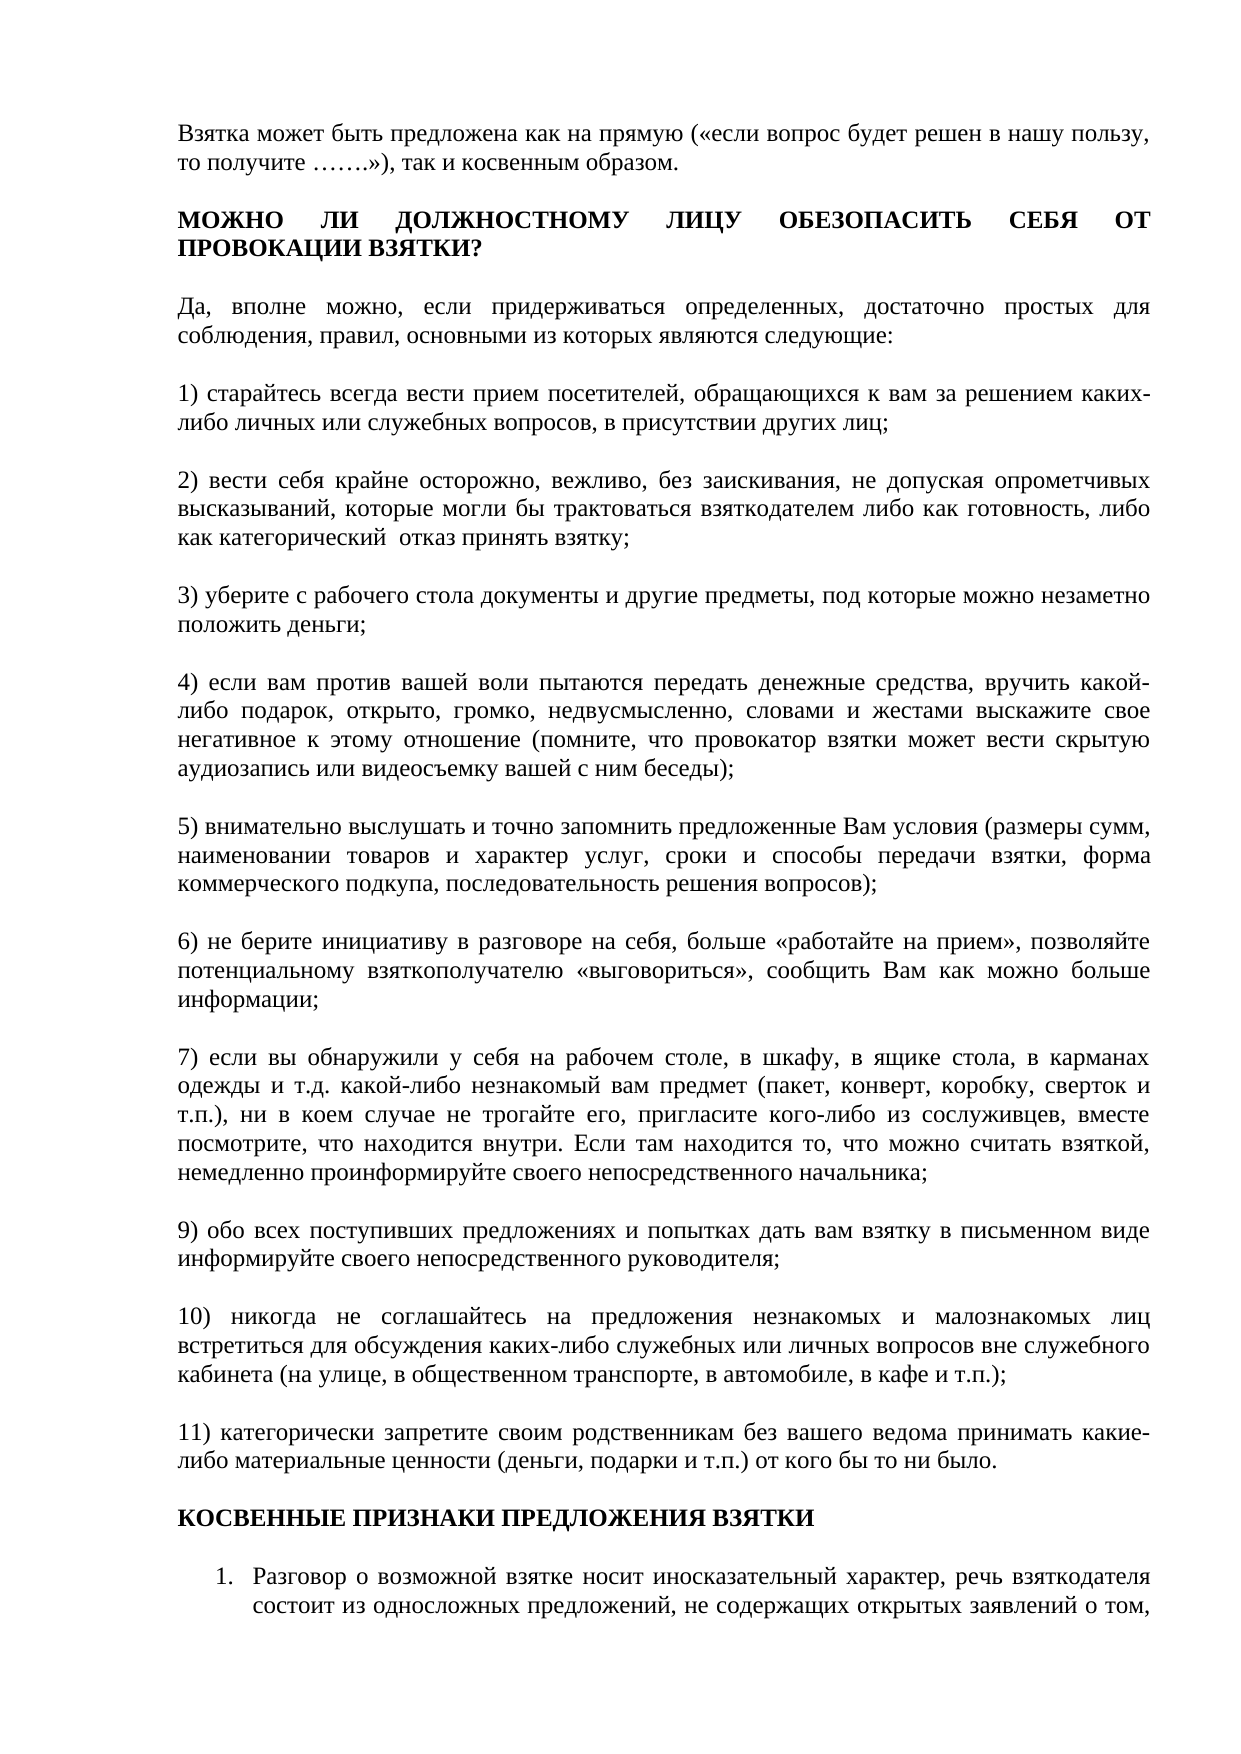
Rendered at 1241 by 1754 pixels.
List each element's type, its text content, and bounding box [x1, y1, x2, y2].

text МОЖНО ЛИ ДОЛЖНОСТНОМУ ЛИЦУ ОБЕЗОПАСИТЬ СЕБЯ ОТ ПРОВОКАЦИИ ВЗЯТКИ? [177, 205, 1152, 262]
text 7) если вы обнаружили у себя на рабочем столе, в шкафу, в ящике стола, в карманах одежды и т.д. какой-либо незнакомый вам предмет (пакет, конверт, коробку, сверток и т.п.), ни в коем случае не трогайте его, пригласите кого-либо из сослуживцев, вместе посмотрите, что находится внутри. Если там находится то, что можно считать взяткой, немедленно проинформируйте своего непосредственного начальника; [177, 1042, 1152, 1186]
text 5) внимательно выслушать и точно запомнить предложенные Вам условия (размеры сумм, наименовании товаров и характер услуг, сроки и способы передачи взятки, форма коммерческого подкупа, последовательность решения вопросов); [177, 811, 1152, 897]
text Да, вполне можно, если придерживаться определенных, достаточно простых для соблюдения, правил, основными из которых являются следующие: [177, 291, 1152, 349]
text 1) старайтесь всегда вести прием посетителей, обращающихся к вам за решением каких-либо личных или служебных вопросов, в присутствии других лиц; [177, 378, 1152, 436]
text КОСВЕННЫЕ ПРИЗНАКИ ПРЕДЛОЖЕНИЯ ВЗЯТКИ [177, 1503, 1152, 1532]
text Взятка может быть предложена как на прямую («если вопрос будет решен в нашу пользу, то получите …….»), так и косвенным образом. [177, 118, 1152, 176]
text 10) никогда не соглашайтесь на предложения незнакомых и малознакомых лиц встретиться для обсуждения каких-либо служебных или личных вопросов вне служебного кабинета (на улице, в общественном транспорте, в автомобиле, в кафе и т.п.); [177, 1301, 1152, 1388]
text 3) уберите с рабочего стола документы и другие предметы, под которые можно незаметно положить деньги; [177, 580, 1152, 638]
text 6) не берите инициативу в разговоре на себя, больше «работайте на прием», позволяйте потенциальному взяткополучателю «выговориться», сообщить Вам как можно больше информации; [177, 926, 1152, 1013]
text 4) если вам против вашей воли пытаются передать денежные средства, вручить какой-либо подарок, открыто, громко, недвусмысленно, словами и жестами выскажите свое негативное к этому отношение (помните, что провокатор взятки может вести скрытую аудиозапись или видеосъемку вашей с ним беседы); [177, 667, 1152, 782]
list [215, 1561, 1152, 1619]
text 2) вести себя крайне осторожно, вежливо, без заискивания, не допуская опрометчивых высказываний, которые могли бы трактоваться взяткодателем либо как готовность, либо как категорический отказ принять взятку; [177, 465, 1152, 551]
text 11) категорически запретите своим родственникам без вашего ведома принимать какие-либо материальные ценности (деньги, подарки и т.п.) от кого бы то ни было. [177, 1417, 1152, 1474]
text 9) обо всех поступивших предложениях и попытках дать вам взятку в письменном виде информируйте своего непосредственного руководителя; [177, 1215, 1152, 1272]
